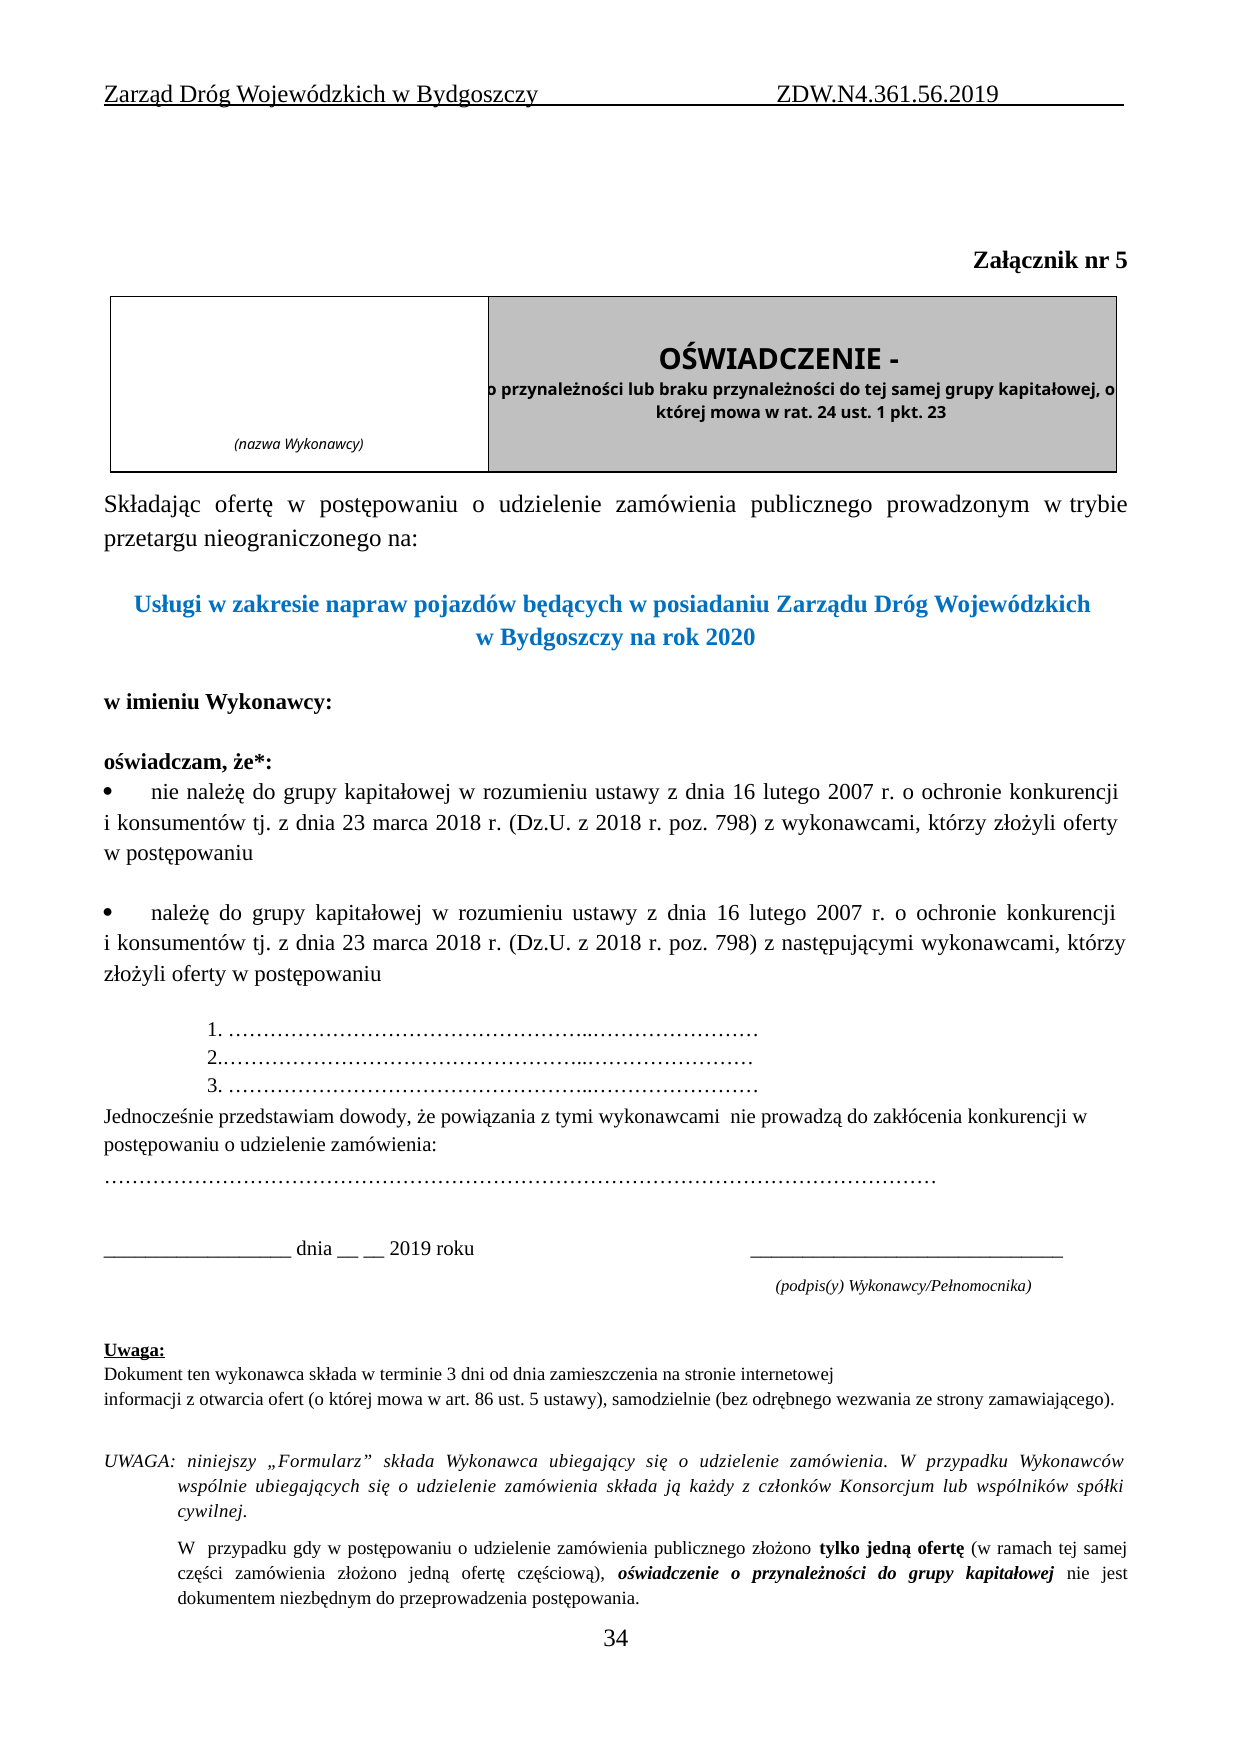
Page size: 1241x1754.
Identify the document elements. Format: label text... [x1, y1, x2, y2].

text UWAGA: niniejszy „Formularz” składa Wykonawca ubiegający się o udzielenie zamówienia. W przypadku Wykonawców wspólnie ubiegających się o udzielenie zamówienia składa ją każdy z członków Konsorcjum lub wspólników spółki cywilnej. [103, 1450, 1128, 1521]
text Składając ofertę w postępowaniu o udzielenie zamówienia publicznego prowadzonym w trybie przetargu nieograniczonego na: [103, 290, 1128, 551]
text należę do grupy kapitałowej w rozumieniu ustawy z dnia 16 lutego 2007 r. o ochronie konkurencji i konsumentów tj. z dnia 23 marca 2018 r. (Dz.U. z 2018 r. poz. 798) z następującymi wykonawcami, którzy złożyli oferty w postępowaniu [103, 899, 1128, 986]
text W przypadku gdy w postępowaniu o udzielenie zamówienia publicznego złożono tylko jedną ofertę (w ramach tej samej części zamówienia złożono jedną ofertę częściową), oświadczenie o przynależności do grupy kapitałowej nie jest dokumentem niezbędnym do przeprowadzenia postępowania. [177, 1537, 1128, 1608]
text Usługi w zakresie napraw pojazdów będących w posiadaniu Zarządu Dróg Wojewódzkich w Bydgoszczy na rok 2020 [103, 589, 1128, 650]
text informacji z otwarcia ofert (o której mowa w art. 86 ust. 5 ustawy), samodzielnie (bez odrębnego wezwania ze strony zamawiającego). [103, 1388, 1128, 1410]
text 2.……………………………………………..…………………… [207, 1045, 1128, 1069]
text oświadczam, że*: [103, 748, 1128, 774]
text w imieniu Wykonawcy: [103, 688, 1128, 714]
text ………………………………………………………………………………………………………… [103, 1164, 1128, 1188]
text Jednocześnie przedstawiam dowody, że powiązania z tymi wykonawcami nie prowadzą do zakłócenia konkurencji w postępowaniu o udzielenie zamówienia: [103, 1104, 1128, 1156]
text 1. ……………………………………………..…………………… [207, 1017, 1128, 1041]
text 3. ……………………………………………..…………………… [207, 1073, 1128, 1097]
text (podpis(y) Wykonawcy/Pełnomocnika) [103, 1276, 1128, 1295]
text nie należę do grupy kapitałowej w rozumieniu ustawy z dnia 16 lutego 2007 r. o ochronie konkurencji i konsumentów tj. z dnia 23 marca 2018 r. (Dz.U. z 2018 r. poz. 798) z wykonawcami, którzy złożyli oferty w postępowaniu [103, 778, 1128, 865]
text Dokument ten wykonawca składa w terminie 3 dni od dnia zamieszczenia na stronie internetowej [103, 1363, 1128, 1385]
text Załącznik nr 5 [103, 245, 1128, 274]
text Uwaga: [103, 1338, 1128, 1360]
text __________________ dnia __ __ 2019 roku ______________________________ [103, 1236, 1128, 1260]
